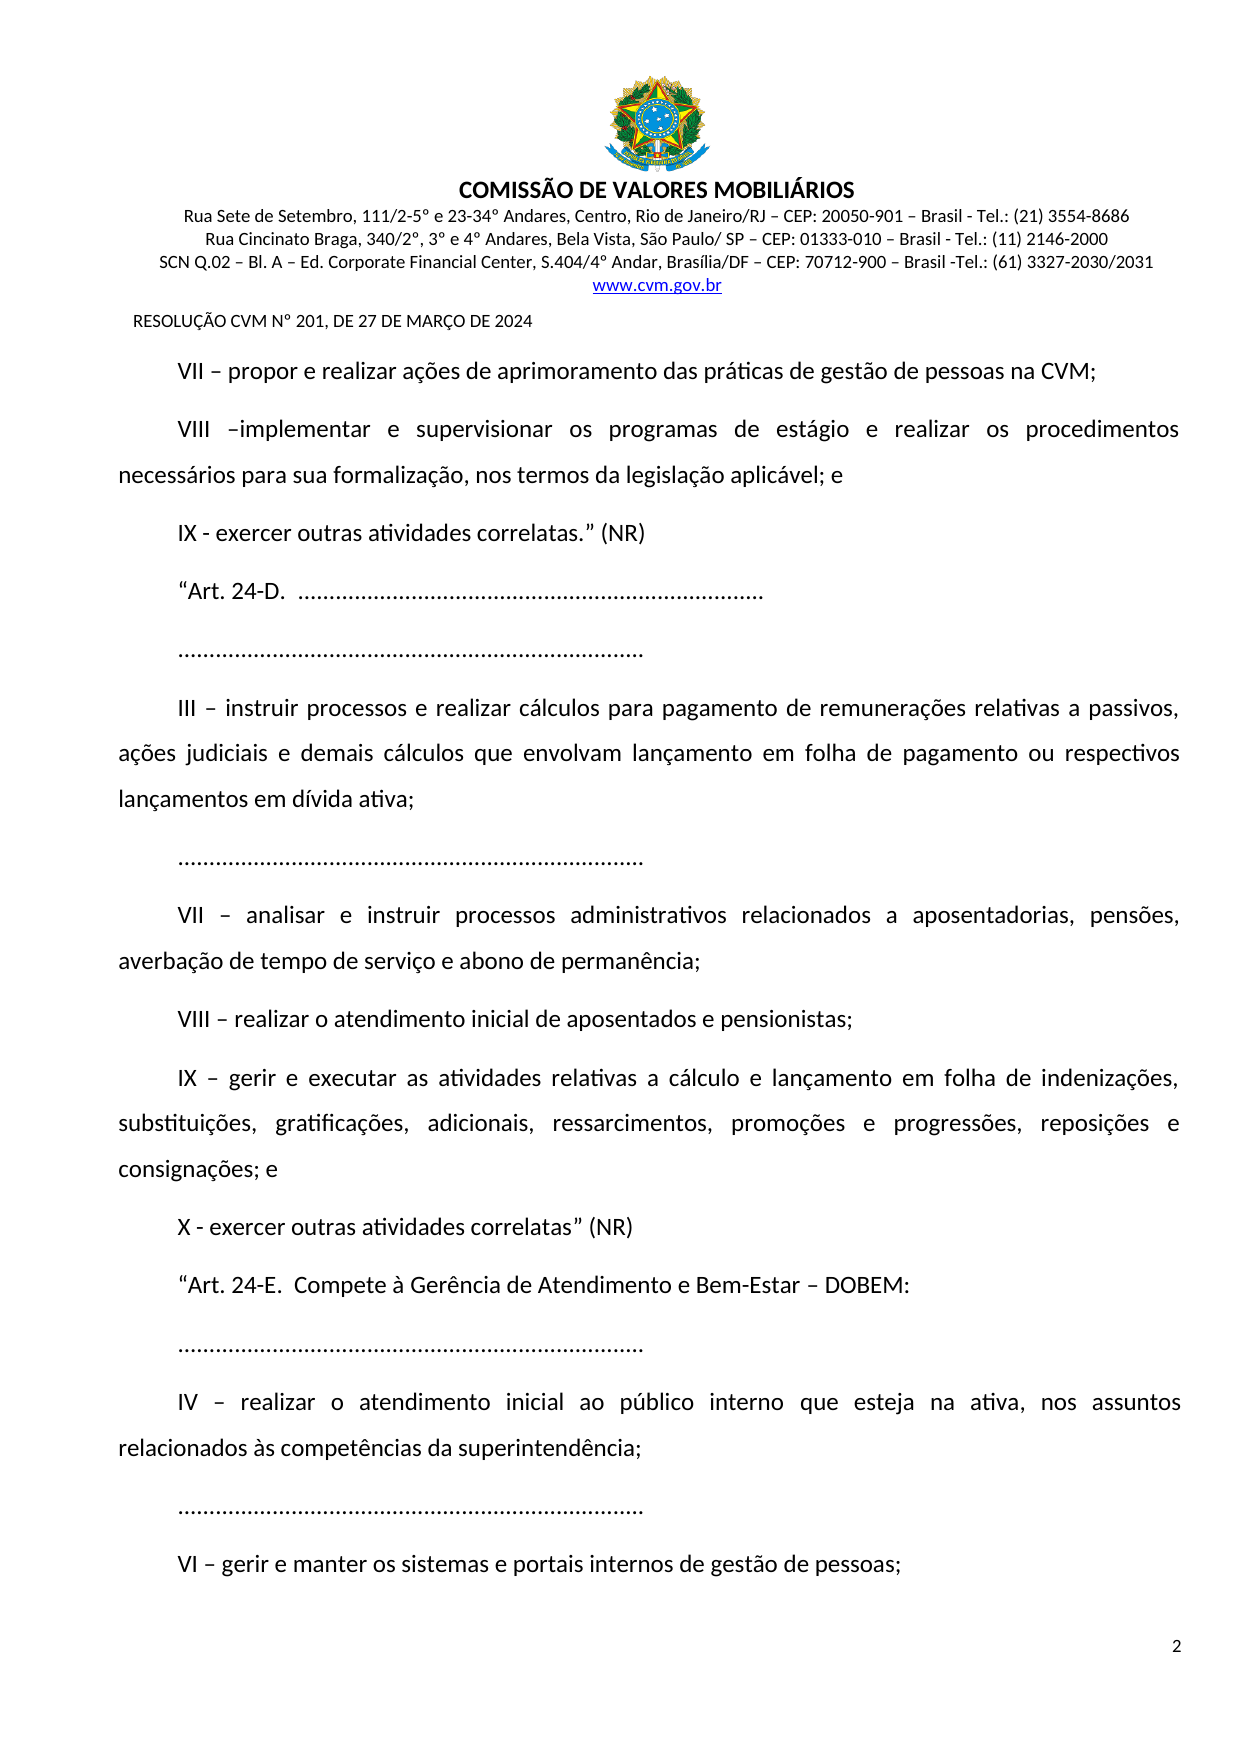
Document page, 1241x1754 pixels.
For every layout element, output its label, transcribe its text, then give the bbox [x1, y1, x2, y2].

text .......................................................................... [118, 633, 1181, 664]
text VIII –implementar e supervisionar os programas de estágio e realizar os procedimentos necessários para sua formalização, nos termos da legislação aplicável; e [118, 413, 1181, 489]
text “Art. 24-E. Compete à Gerência de Atendimento e Bem-Estar – DOBEM: [118, 1270, 1181, 1300]
text .......................................................................... [118, 1328, 1181, 1358]
text IV – realizar o atendimento inicial ao público interno que esteja na ativa, nos assuntos relacionados às competências da superintendência; [118, 1386, 1181, 1462]
picture [601, 73, 714, 174]
text IX – gerir e executar as atividades relativas a cálculo e lançamento em folha de indenizações, substituições, gratificações, adicionais, ressarcimentos, promoções e progressões, reposições e consignações; e [118, 1062, 1181, 1184]
text IX - exercer outras atividades correlatas.” (NR) [118, 517, 1181, 547]
text X - exercer outras atividades correlatas” (NR) [118, 1211, 1181, 1242]
text .......................................................................... [118, 841, 1181, 872]
text .......................................................................... [118, 1490, 1181, 1521]
text VI – gerir e manter os sistemas e portais internos de gestão de pessoas; [118, 1548, 1181, 1579]
text III – instruir processos e realizar cálculos para pagamento de remunerações relativas a passivos, ações judiciais e demais cálculos que envolvam lançamento em folha de pagamento ou respectivos lançamentos em dívida ativa; [118, 692, 1181, 814]
text “Art. 24-D. .......................................................................... [118, 575, 1181, 606]
text VII – propor e realizar ações de aprimoramento das práticas de gestão de pessoas na CVM; [118, 355, 1181, 385]
text VII – analisar e instruir processos administrativos relacionados a aposentadorias, pensões, averbação de tempo de serviço e abono de permanência; [118, 899, 1181, 976]
text VIII – realizar o atendimento inicial de aposentados e pensionistas; [118, 1003, 1181, 1034]
